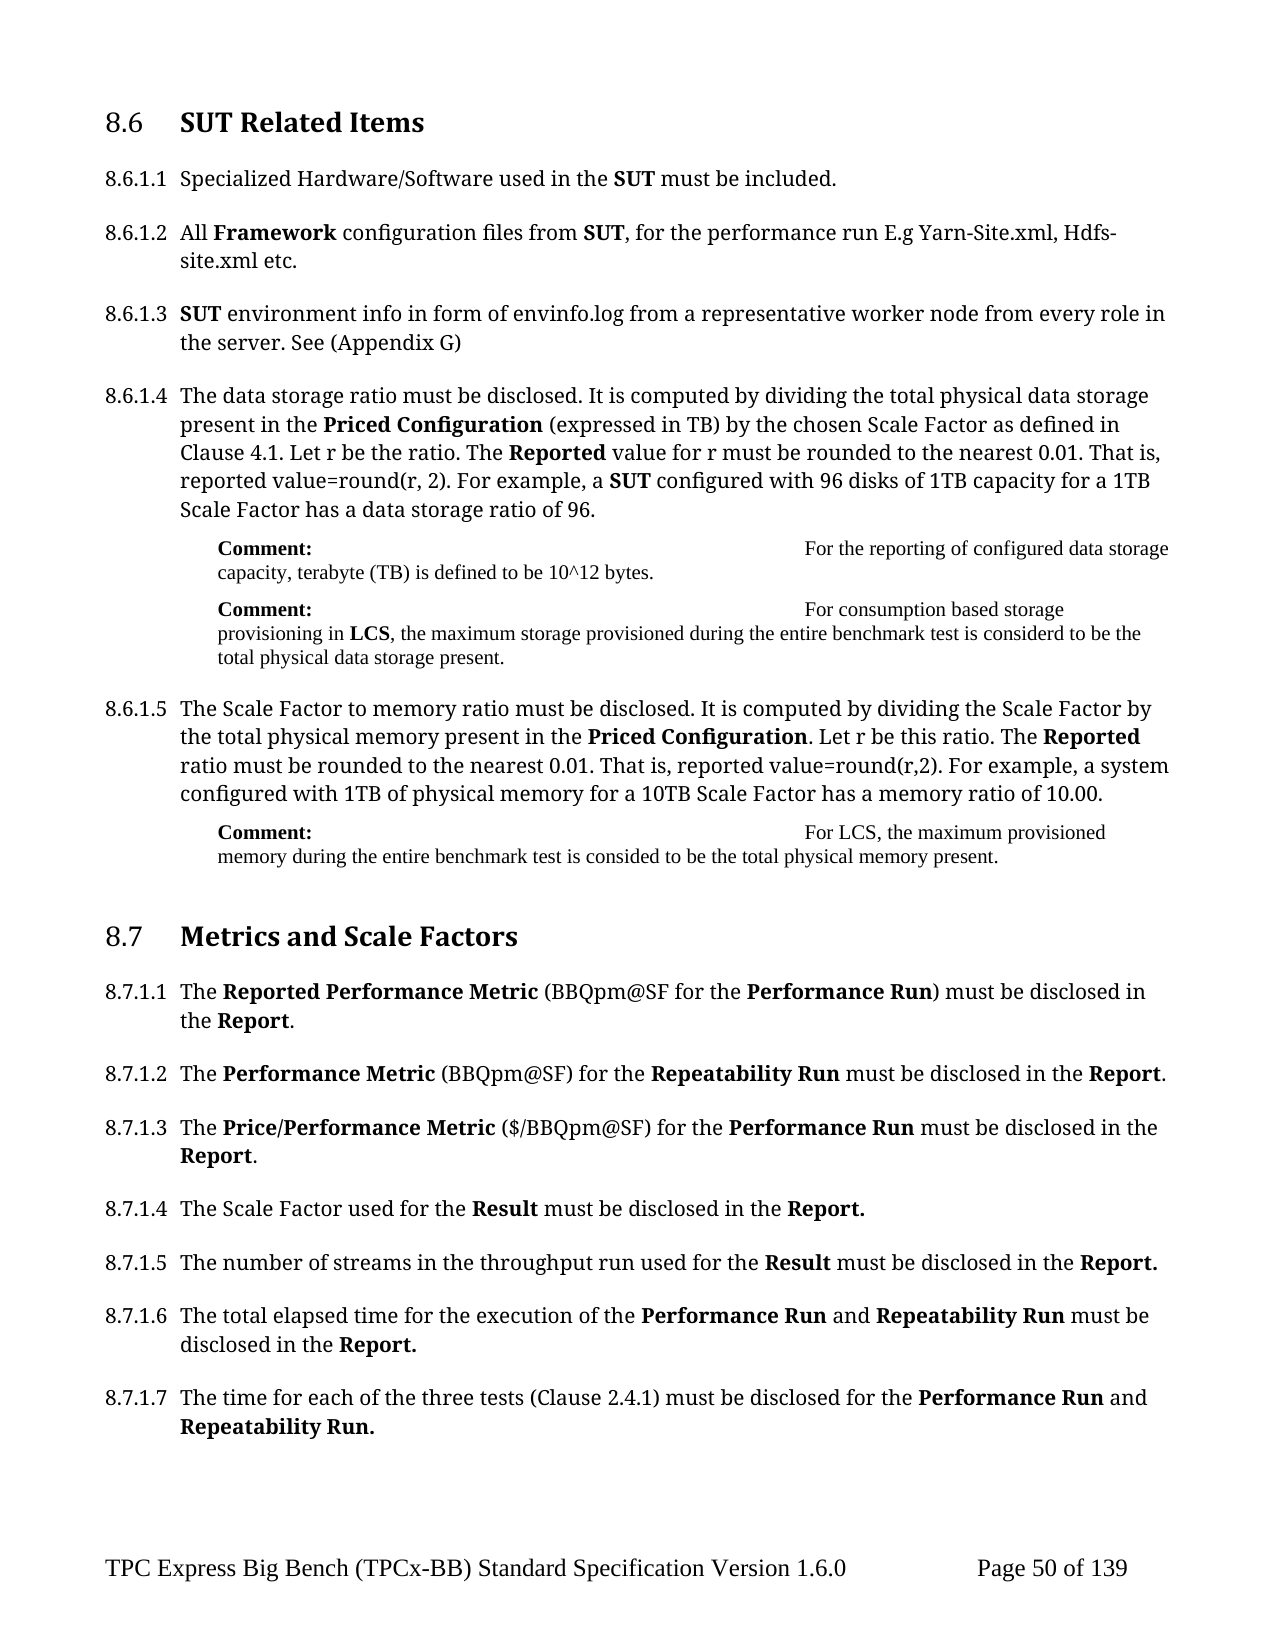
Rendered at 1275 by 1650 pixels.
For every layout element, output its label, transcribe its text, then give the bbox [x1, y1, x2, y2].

title SUT Related Items [105, 105, 1170, 139]
text For the reporting of configured data storage capacity, terabyte (TB) is defined to be 10^12 bytes. [217, 536, 1170, 584]
text The Performance Metric (BBQpm@SF) for the Repeatability Run must be disclosed in the Report. [105, 1059, 1170, 1088]
text The total elapsed time for the execution of the Performance Run and Repeatability Run must be disclosed in the Report. [105, 1301, 1170, 1358]
text The Reported Performance Metric (BBQpm@SF for the Performance Run) must be disclosed in the Report. [105, 977, 1170, 1034]
title Metrics and Scale Factors [105, 918, 1170, 952]
text The Scale Factor used for the Result must be disclosed in the Report. [105, 1194, 1170, 1223]
text For LCS, the maximum provisioned memory during the entire benchmark test is consided to be the total physical memory present. [217, 820, 1170, 868]
text The time for each of the three tests (Clause 2.4.1) must be disclosed for the Performance Run and Repeatability Run. [105, 1383, 1170, 1440]
text The Price/Performance Metric ($/BBQpm@SF) for the Performance Run must be disclosed in the Report. [105, 1113, 1170, 1169]
text For consumption based storage provisioning in LCS, the maximum storage provisioned during the entire benchmark test is considerd to be the total physical data storage present. [217, 597, 1170, 669]
text SUT environment info in form of envinfo.log from a representative worker node from every role in the server. See (Appendix G) [105, 299, 1170, 356]
text All Framework configuration files from SUT, for the performance run E.g Yarn-Site.xml, Hdfs-site.xml etc. [105, 218, 1170, 274]
text Specialized Hardware/Software used in the SUT must be included. [105, 164, 1170, 193]
text The Scale Factor to memory ratio must be disclosed. It is computed by dividing the Scale Factor by the total physical memory present in the Priced Configuration. Let r be this ratio. The Reported ratio must be rounded to the nearest 0.01. That is, reported value=round(r,2). For example, a system configured with 1TB of physical memory for a 10TB Scale Factor has a memory ratio of 10.00. [105, 694, 1170, 808]
text The data storage ratio must be disclosed. It is computed by dividing the total physical data storage present in the Priced Configuration (expressed in TB) by the chosen Scale Factor as defined in Clause 4.1. Let r be the ratio. The Reported value for r must be rounded to the nearest 0.01. That is, reported value=round(r, 2). For example, a SUT configured with 96 disks of 1TB capacity for a 1TB Scale Factor has a data storage ratio of 96. [105, 381, 1170, 523]
text The number of streams in the throughput run used for the Result must be disclosed in the Report. [105, 1248, 1170, 1276]
